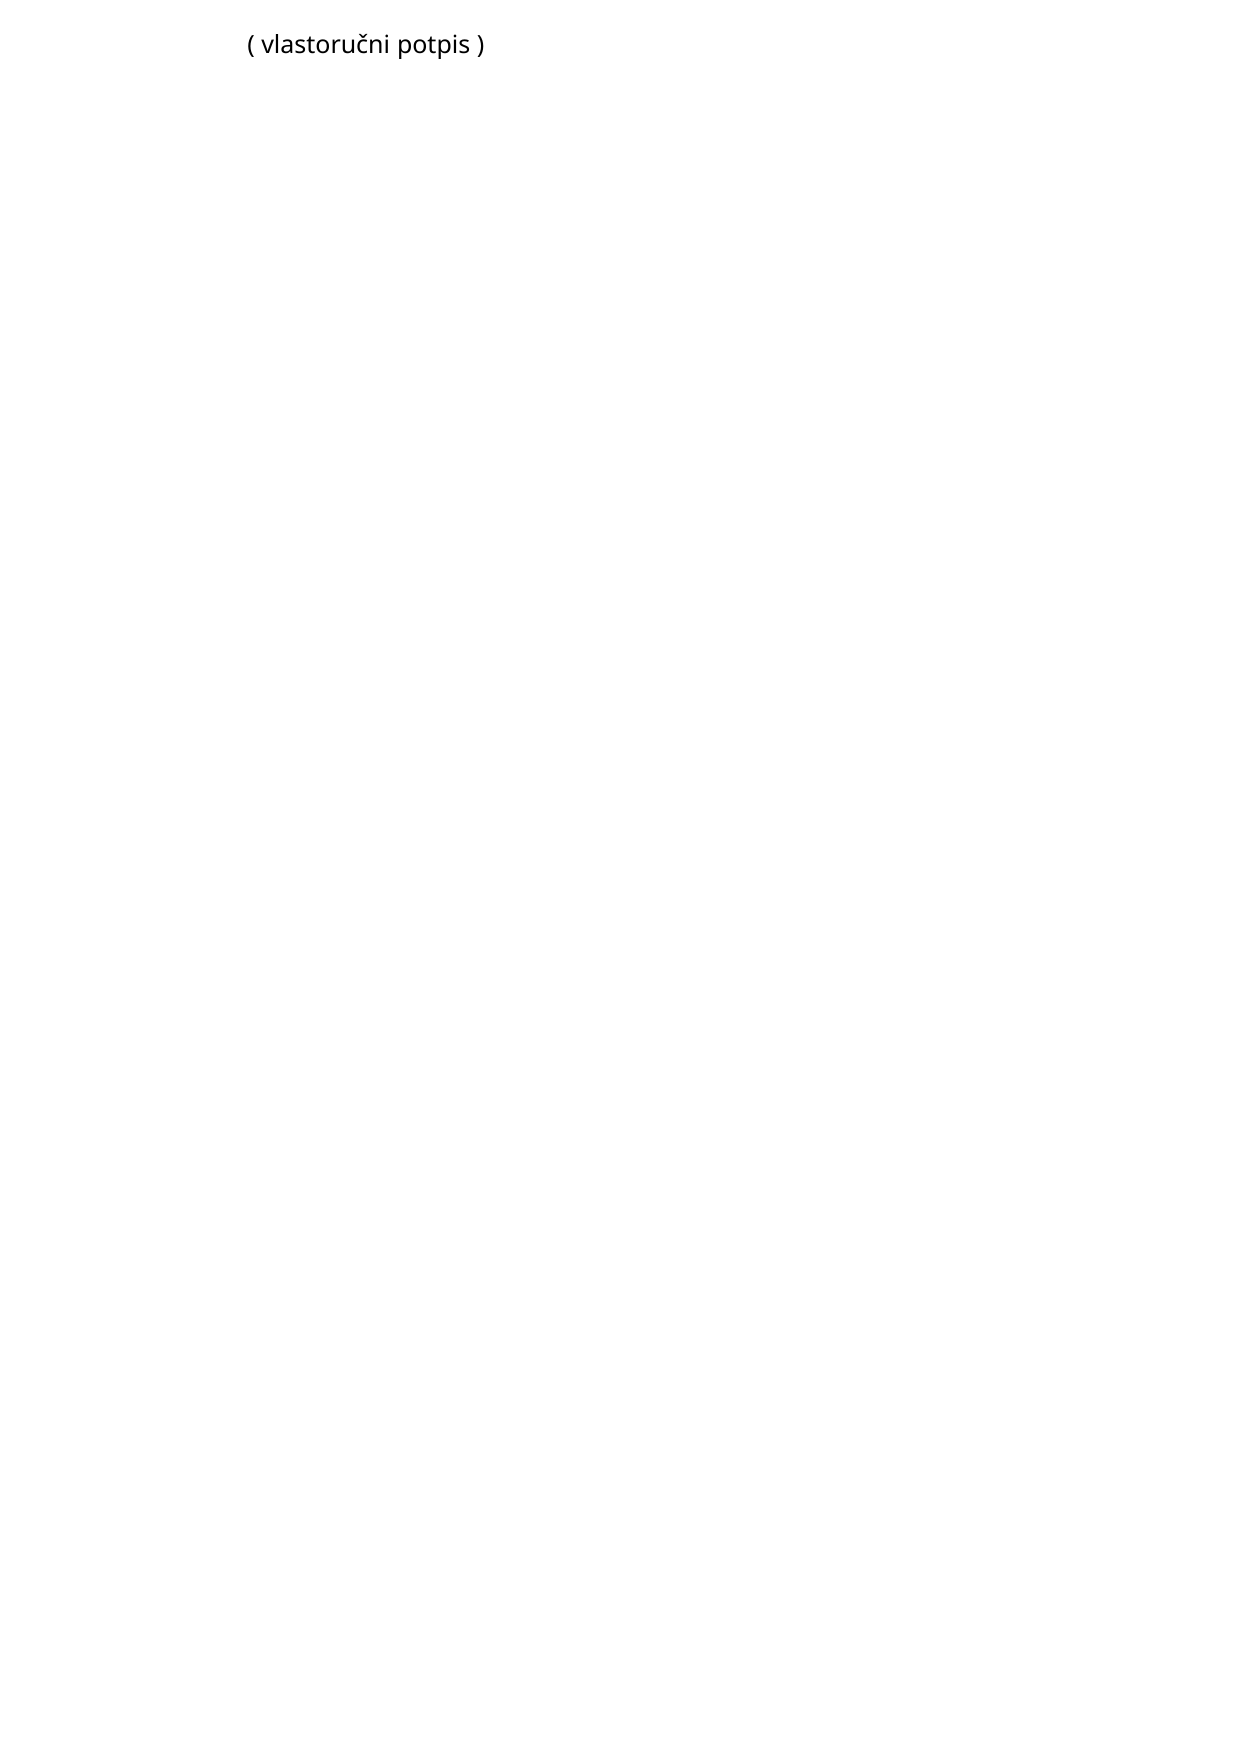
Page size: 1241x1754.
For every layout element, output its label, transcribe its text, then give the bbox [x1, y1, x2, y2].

text ( vlastoručni potpis ) [137, 27, 1109, 61]
